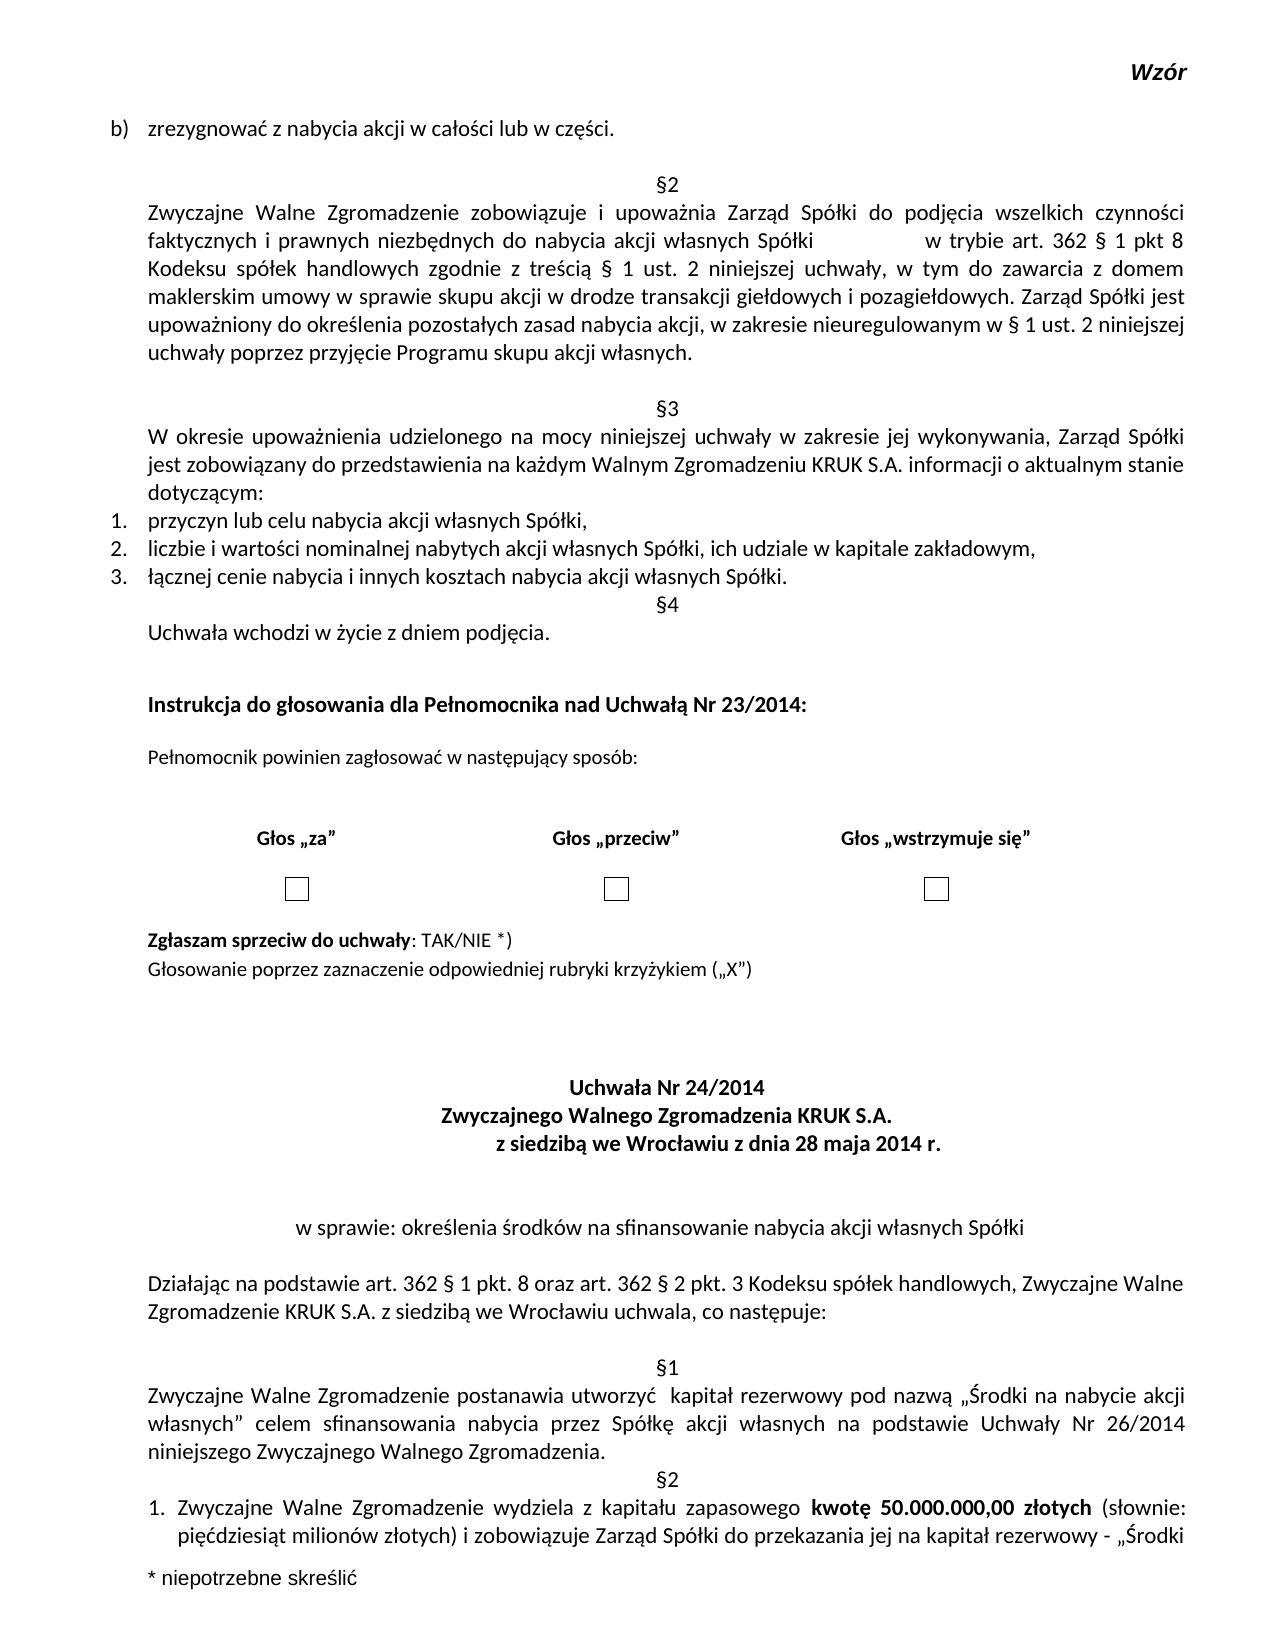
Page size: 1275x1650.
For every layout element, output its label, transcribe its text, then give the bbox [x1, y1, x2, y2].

text W okresie upoważnienia udzielonego na mocy niniejszej uchwały w zakresie jej wykonywania, Zarząd Spółki jest zobowiązany do przedstawienia na każdym Walnym Zgromadzeniu KRUK S.A. informacji o aktualnym stanie dotyczącym: [148, 422, 1186, 506]
subtitle Zgłaszam sprzeciw do uchwały: TAK/NIE *) [148, 927, 1186, 952]
table_cell [456, 851, 776, 927]
text Zwyczajne Walne Zgromadzenie zobowiązuje i upoważnia Zarząd Spółki do podjęcia wszelkich czynności faktycznych i prawnych niezbędnych do nabycia akcji własnych Spółki w trybie art. 362 § 1 pkt 8 Kodeksu spółek handlowych zgodnie z treścią § 1 ust. 2 niniejszej uchwały, w tym do zawarcia z domem maklerskim umowy w sprawie skupu akcji w drodze transakcji giełdowych i pozagiełdowych. Zarząd Spółki jest upoważniony do określenia pozostałych zasad nabycia akcji, w zakresie nieuregulowanym w § 1 ust. 2 niniejszej uchwały poprzez przyjęcie Programu skupu akcji własnych. [148, 198, 1186, 366]
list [148, 1493, 1186, 1549]
text Instrukcja do głosowania dla Pełnomocnika nad Uchwałą Nr 23/2014: [148, 690, 1186, 718]
text Zwyczajne Walne Zgromadzenie postanawia utworzyć kapitał rezerwowy pod nazwą „Środki na nabycie akcji własnych” celem sfinansowania nabycia przez Spółkę akcji własnych na podstawie Uchwały Nr 26/2014 niniejszego Zwyczajnego Walnego Zgromadzenia. [148, 1381, 1186, 1465]
text §2 [148, 1465, 1186, 1493]
list przyczyn lub celu nabycia akcji własnych Spółki, [110, 506, 1186, 534]
table_header Głos „wstrzymuje się” [776, 825, 1096, 851]
text w sprawie: określenia środków na sfinansowanie nabycia akcji własnych Spółki [295, 1213, 1186, 1241]
text Uchwała Nr 24/2014 [148, 1073, 1186, 1101]
list liczbie i wartości nominalnej nabytych akcji własnych Spółki, ich udziale w kapitale zakładowym, [110, 534, 1186, 562]
text §3 [148, 394, 1186, 422]
text §1 [148, 1353, 1186, 1381]
text §2 [148, 170, 1186, 198]
text Uchwała wchodzi w życie z dniem podjęcia. [148, 618, 1186, 647]
table_cell [136, 851, 456, 927]
subtitle Głosowanie poprzez zaznaczenie odpowiedniej rubryki krzyżykiem („X”) [148, 956, 1186, 981]
list łącznej cenie nabycia i innych kosztach nabycia akcji własnych Spółki. [110, 562, 1186, 591]
text §4 [148, 591, 1186, 618]
text Działając na podstawie art. 362 § 1 pkt. 8 oraz art. 362 § 2 pkt. 3 Kodeksu spółek handlowych, Zwyczajne Walne Zgromadzenie KRUK S.A. z siedzibą we Wrocławiu uchwala, co następuje: [148, 1269, 1186, 1325]
text z siedzibą we Wrocławiu z dnia 28 maja 2014 r. [251, 1129, 1186, 1157]
table_header Głos „za” [136, 825, 456, 851]
table_cell [776, 851, 1096, 927]
text Pełnomocnik powinien zagłosować w następujący sposób: [148, 744, 1186, 769]
text Zwyczajnego Walnego Zgromadzenia KRUK S.A. [148, 1101, 1186, 1129]
table_header Głos „przeciw” [456, 825, 776, 851]
list zrezygnować z nabycia akcji w całości lub w części. [110, 114, 1186, 142]
